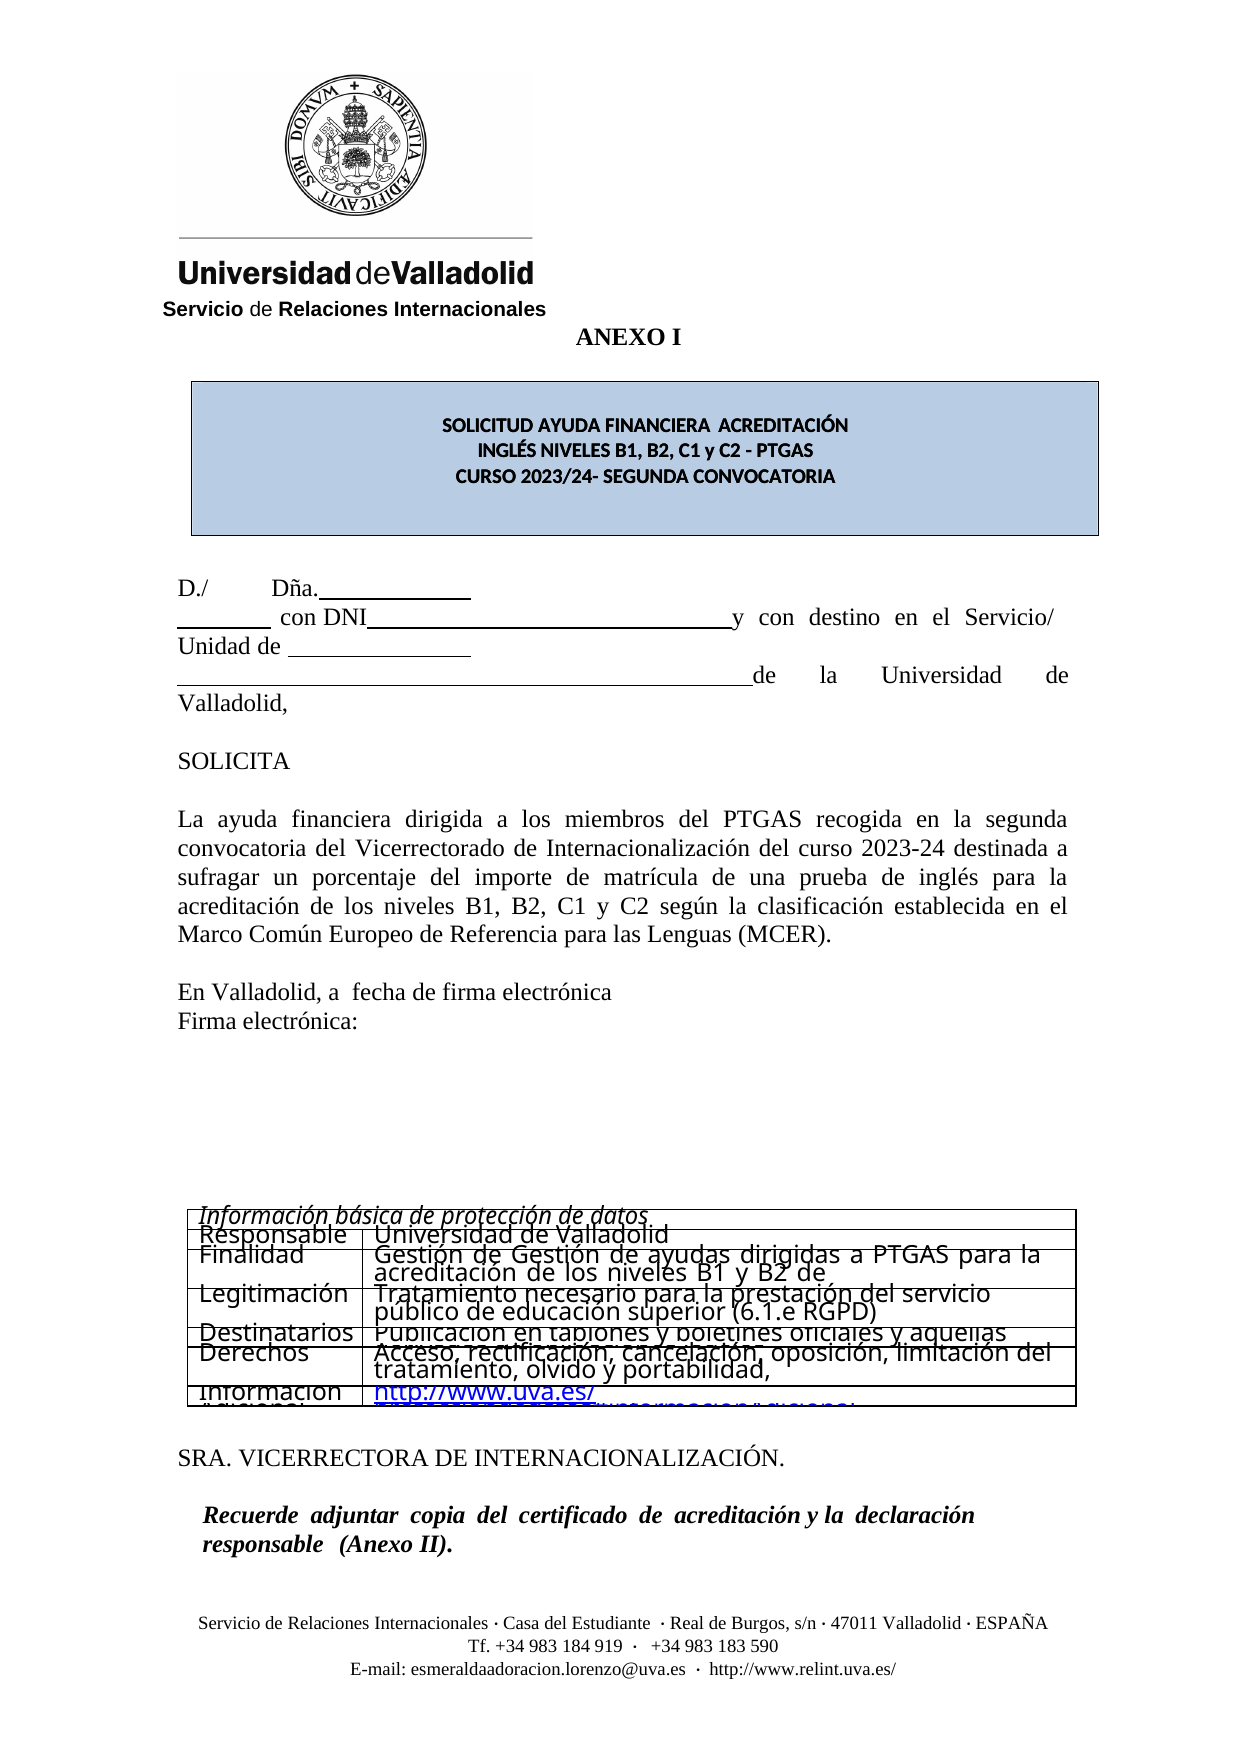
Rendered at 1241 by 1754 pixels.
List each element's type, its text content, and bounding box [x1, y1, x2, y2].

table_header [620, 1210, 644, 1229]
table_cell Destinatarios [188, 1328, 362, 1346]
text de la Universidad de Valladolid, [177, 660, 1069, 717]
table_cell Legitimación [188, 1289, 362, 1327]
subtitle SOLICITA [177, 746, 1069, 775]
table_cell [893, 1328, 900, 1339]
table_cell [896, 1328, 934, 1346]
picture [177, 73, 534, 285]
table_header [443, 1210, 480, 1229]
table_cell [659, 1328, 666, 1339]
text SRA. VICERRECTORA DE INTERNACIONALIZACIÓN. [177, 1443, 1069, 1471]
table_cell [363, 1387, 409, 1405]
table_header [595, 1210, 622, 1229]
table_cell Universidad de Valladolid [363, 1230, 1075, 1249]
table_cell http://www.uva.es/protecciondedatos#informacionAdicional [411, 1387, 1075, 1405]
text En Valladolid, a fecha de firma electrónica [177, 977, 1069, 1006]
table_cell Tratamiento necesario para la prestación del servicio público de educación superior (6.1.e RGPD) y su mejore (6.1.c RGPD) [363, 1289, 1075, 1327]
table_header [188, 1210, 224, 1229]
text La ayuda financiera dirigida a los miembros del PTGAS recogida en la segunda convocatoria del Vicerrectorado de Internacionalización del curso 2023-24 destinada a sufragar un porcentaje del importe de matrícula de una prueba de inglés para la acreditación de los niveles B1, B2, C1 y C2 según la clasificación establecida en el Marco Común Europeo de Referencia para las Lenguas (MCER). [177, 804, 1069, 948]
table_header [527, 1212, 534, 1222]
table_cell Derechos [188, 1348, 362, 1385]
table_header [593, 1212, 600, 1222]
text D./ Dña. con DNI _____________________y con destino en el Servicio/ Unidad de [177, 573, 1054, 660]
text Firma electrónica: [177, 1006, 1069, 1034]
table_cell Finalidad [188, 1250, 362, 1288]
subtitle ANEXO I [187, 322, 1069, 351]
table_header Información básica de protección de datos [222, 1210, 449, 1229]
table_cell Gestión de Gestión de ayudas dirigidas a PTGAS para la acreditación de los niveles B1 y B2 de inglés. [363, 1250, 1075, 1288]
text Recuerde adjuntar copia del certificado de acreditación y la declaración responsable (Anexo II). [202, 1500, 1054, 1558]
table_cell Información Adicional [188, 1387, 362, 1405]
table_cell Acceso, rectificación, cancelación, oposición, limitación del tratamiento, olvido y portabilidad, como se explica en la información adicional [363, 1348, 1075, 1385]
table_cell Responsable [188, 1230, 242, 1249]
table_cell Responsable [244, 1230, 362, 1249]
table_header Información básica de protección de datos [642, 1210, 1075, 1229]
